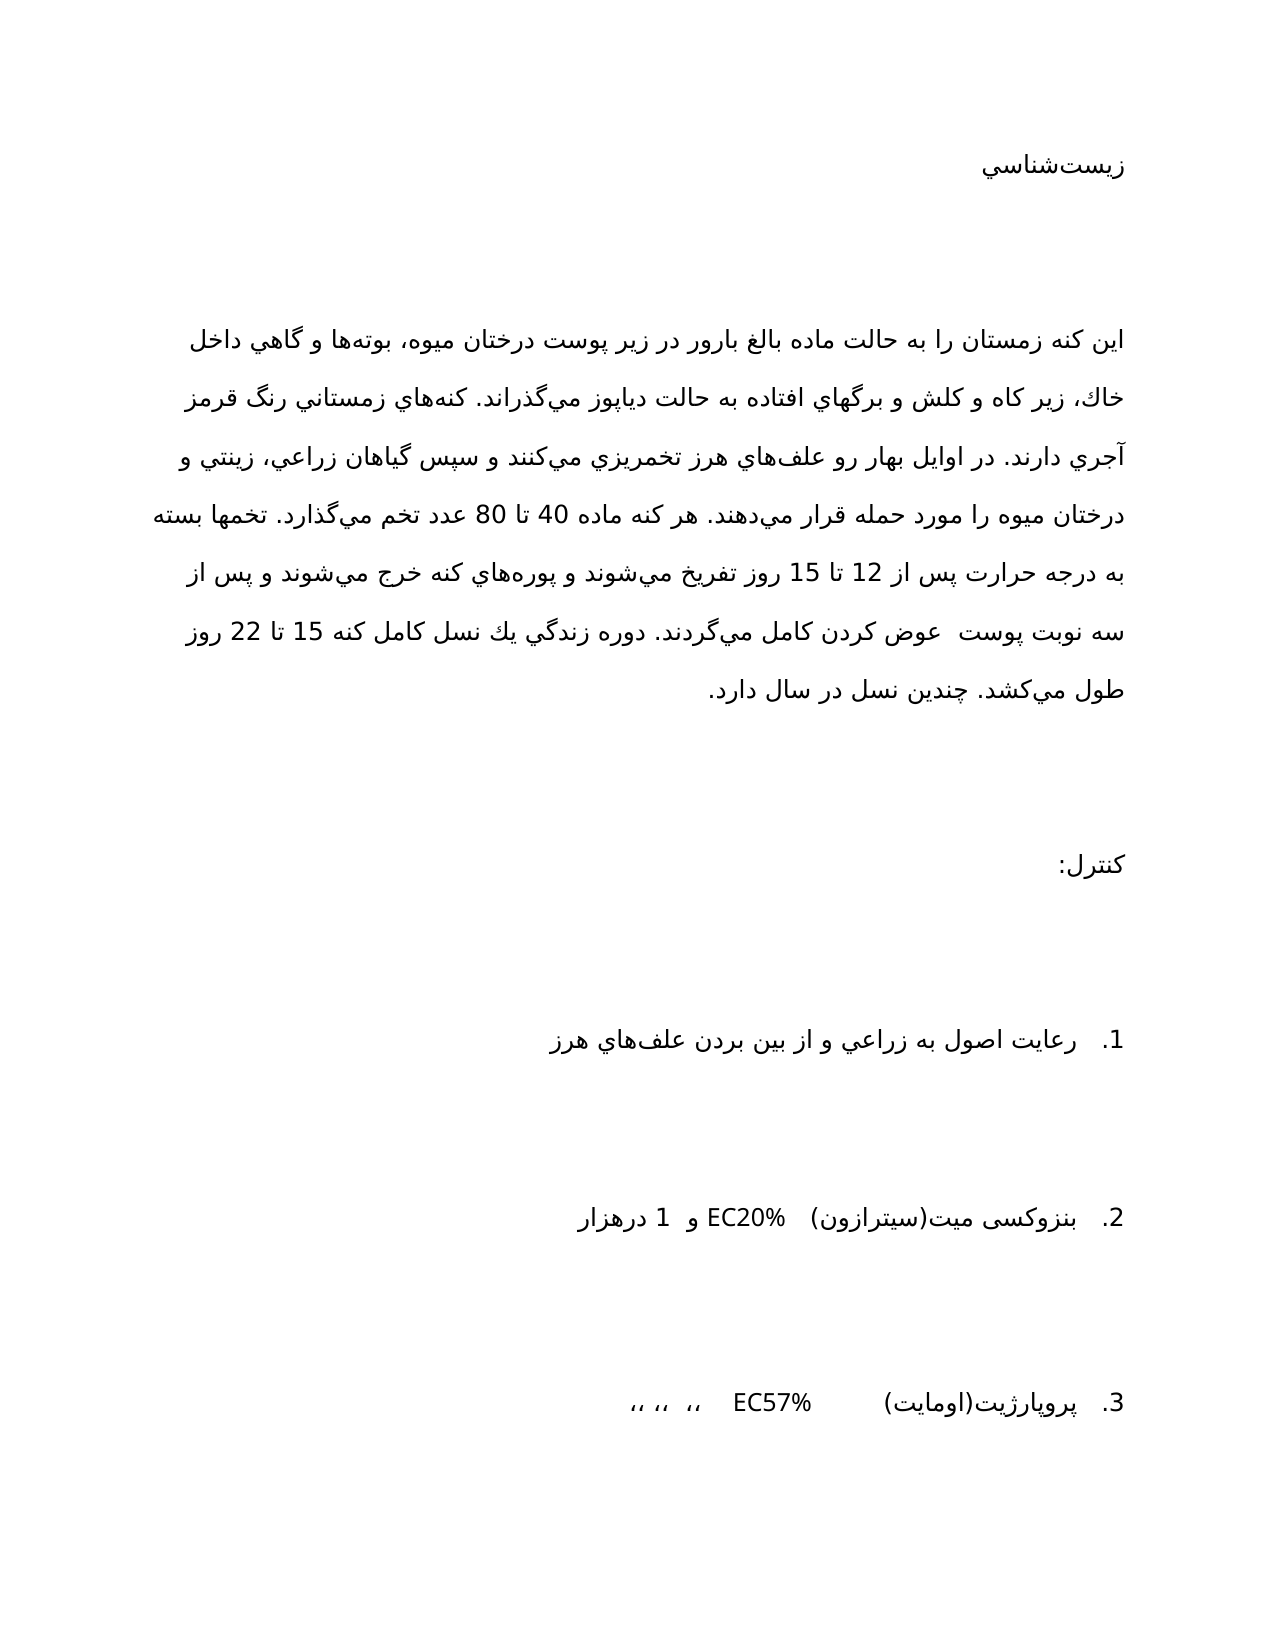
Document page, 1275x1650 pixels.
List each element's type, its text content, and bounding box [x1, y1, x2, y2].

text 1. رعايت اصول به زراعي و از بين بردن علف‌هاي هرز [150, 1025, 1125, 1054]
text 2. بنزوکسی میت(سیترازون) EC20% و 1 درهزار [150, 1200, 1125, 1234]
text کنترل: [150, 850, 1125, 879]
text اين كنه زمستان را به حالت ماده بالغ بارور در زير پوست درختان ميوه، بوته‌ها و گاهي داخل خاك، زير كاه و كلش و برگهاي افتاده به حالت دياپوز مي‌گذراند. كنه‌هاي زمستاني رنگ قرمز آجري دارند. در اوايل بهار رو علف‌هاي هرز تخمريزي مي‌كنند و سپس گياهان زراعي، زينتي و درختان ميوه را مورد حمله قرار مي‌دهند. هر كنه ماده 40 تا 80 عدد تخم مي‌گذارد. تخمها بسته به درجه حرارت پس از 12 تا 15 روز تفريخ مي‌شوند و پوره‌هاي كنه خرج مي‌شوند و پس از سه نوبت پوست عوض كردن كامل مي‌گردند. دوره زندگي يك نسل كامل كنه 15 تا 22 روز طول مي‌كشد. چندين نسل در سال دارد. [150, 325, 1125, 704]
text زيست‌شناسي [150, 150, 1125, 179]
text 3. پروپارژیت(اومایت) EC57% ،، ،، ،، [150, 1385, 1125, 1419]
